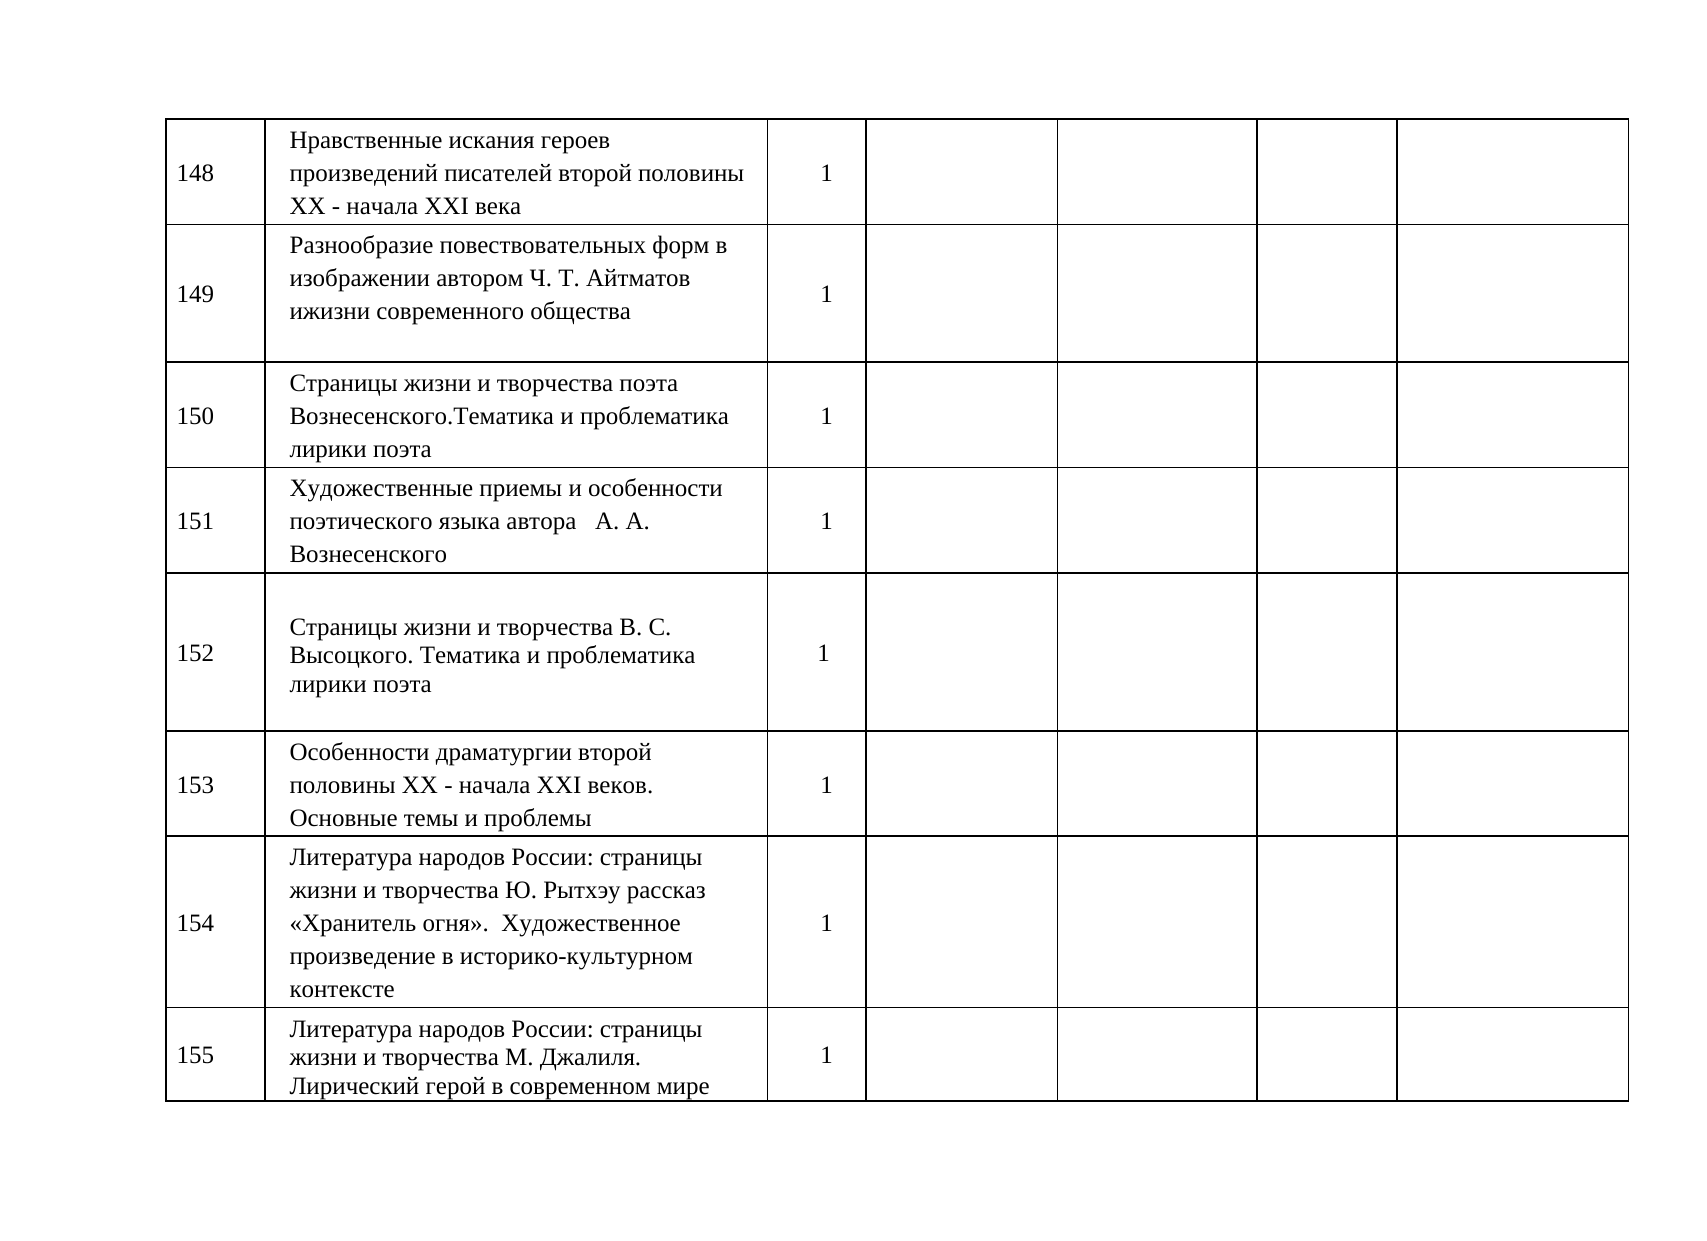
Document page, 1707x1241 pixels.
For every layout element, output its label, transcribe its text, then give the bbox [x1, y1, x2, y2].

table_cell 1 [768, 225, 865, 361]
table_cell [1258, 732, 1396, 835]
table_cell [867, 363, 1057, 467]
table_cell Разнообразие повествовательных форм в изображении автором Ч. Т. Айтматов ижизни современного общества [266, 225, 767, 361]
table_cell [1058, 225, 1256, 361]
table_cell Литература народов России: страницы жизни и творчества Ю. Рытхэу рассказ «Хранитель огня». Художественное произведение в историко-культурном контексте [266, 837, 767, 1007]
table_cell [1058, 1008, 1256, 1100]
table_cell 1 [768, 574, 865, 730]
table_cell [1058, 363, 1256, 467]
table_cell [1398, 1008, 1628, 1100]
table_cell [1058, 732, 1256, 835]
table_cell Особенности драматургии второй половины ХХ - начала ХХI веков. Основные темы и проблемы [266, 732, 767, 835]
table_cell [1398, 574, 1628, 730]
table_cell [1258, 363, 1396, 467]
table_cell 1 [768, 120, 865, 223]
table_cell 1 [768, 468, 865, 572]
table_cell 155 [167, 1008, 264, 1100]
table_cell [1398, 837, 1628, 1007]
table_cell 152 [167, 574, 264, 730]
table_cell [1258, 837, 1396, 1007]
table_cell [1258, 225, 1396, 361]
table_cell [867, 574, 1057, 730]
table_cell [1398, 120, 1628, 223]
table_cell Нравственные искания героев произведений писателей второй половины ХХ - начала ХХI века [266, 120, 767, 223]
table_cell Страницы жизни и творчества В. С. Высоцкого. Тематика и проблематика лирики поэта [266, 574, 767, 730]
table_cell [1398, 732, 1628, 835]
table_cell [867, 120, 1057, 223]
table_cell [1258, 468, 1396, 572]
table_cell [1398, 363, 1628, 467]
table_cell Художественные приемы и особенности поэтического языка автора А. А. Вознесенского [266, 468, 767, 572]
table_cell 151 [167, 468, 264, 572]
table_cell [1058, 468, 1256, 572]
table_cell [867, 837, 1057, 1007]
table_cell 150 [167, 363, 264, 467]
table_cell [867, 1008, 1057, 1100]
table_cell Литература народов России: страницы жизни и творчества М. Джалиля. Лирический герой в современном мире [266, 1008, 767, 1100]
table_cell [867, 225, 1057, 361]
table_cell 148 [167, 120, 264, 223]
table_cell [867, 468, 1057, 572]
table_cell Страницы жизни и творчества поэта Вознесенского.Тематика и проблематика лирики поэта [266, 363, 767, 467]
table_cell 154 [167, 837, 264, 1007]
table_cell [1258, 574, 1396, 730]
table_cell 1 [768, 1008, 865, 1100]
table_cell 149 [167, 225, 264, 361]
table_cell [1058, 574, 1256, 730]
table_cell 1 [768, 363, 865, 467]
table_cell [1058, 120, 1256, 223]
table_cell [1258, 1008, 1396, 1100]
table_cell [1258, 120, 1396, 223]
table_cell [1398, 225, 1628, 361]
table_cell 1 [768, 837, 865, 1007]
table_cell [1398, 468, 1628, 572]
table_cell 153 [167, 732, 264, 835]
table_cell [867, 732, 1057, 835]
table_cell [1058, 837, 1256, 1007]
table_cell 1 [768, 732, 865, 835]
